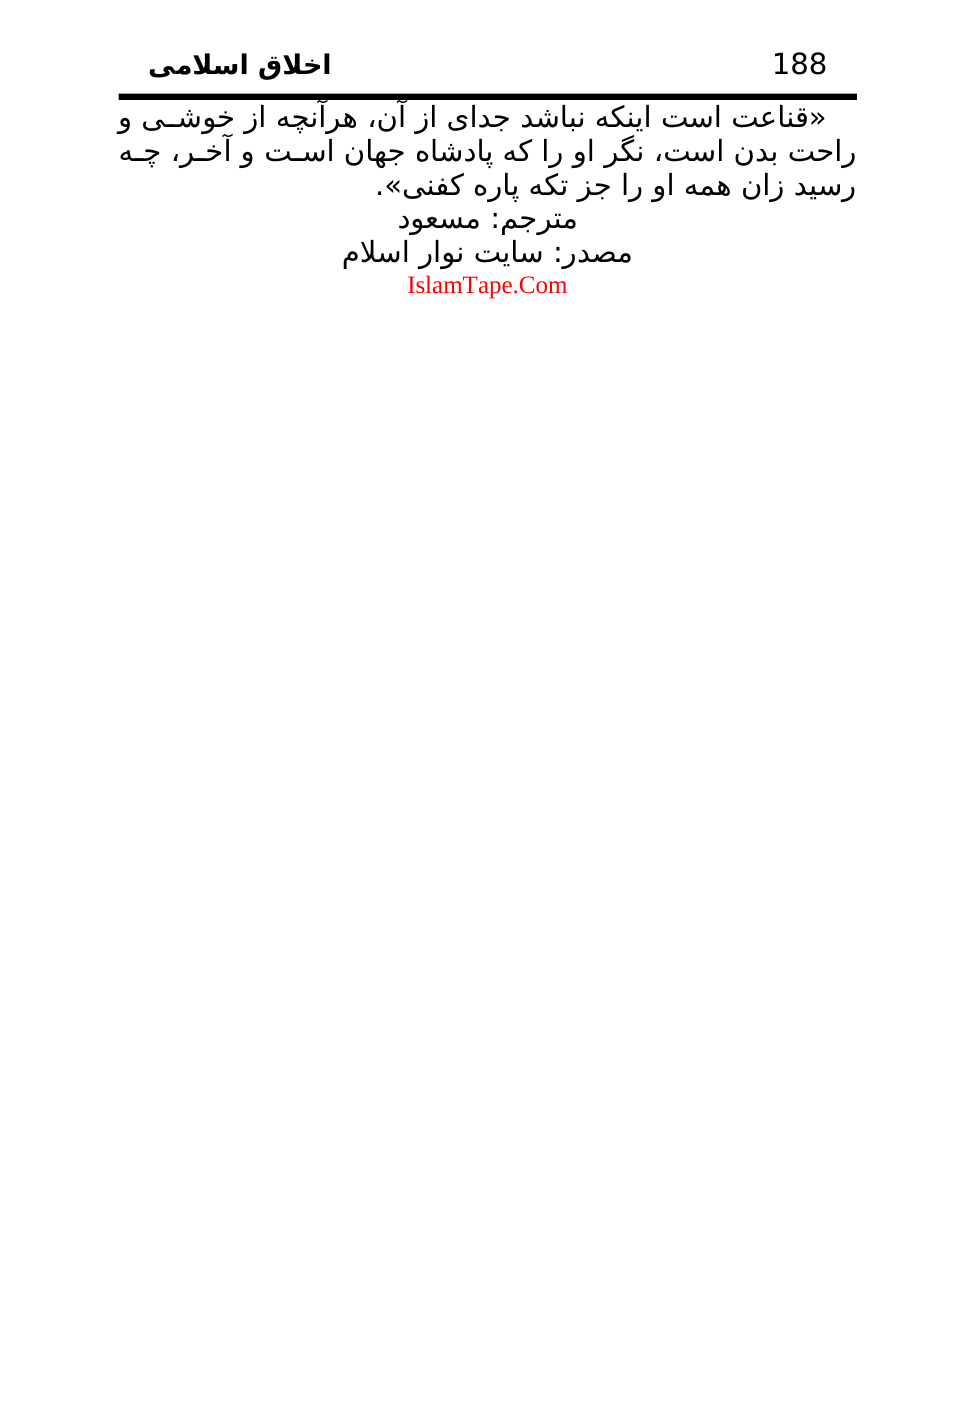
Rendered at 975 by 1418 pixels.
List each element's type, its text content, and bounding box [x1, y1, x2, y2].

text مترجم: مسعود [118, 202, 857, 236]
text مصدر: سایت نوار اسلام [118, 236, 857, 270]
text «قناعت است اینکه نباشد جدای از آن، هرآنچه از خوشی و راحت بدن است، نگر او را که پادشاه جهان است و آخر، چه رسید زان همه او را جز تکه پاره کفنی». [118, 100, 857, 202]
text IslamTape.Com [118, 270, 857, 298]
